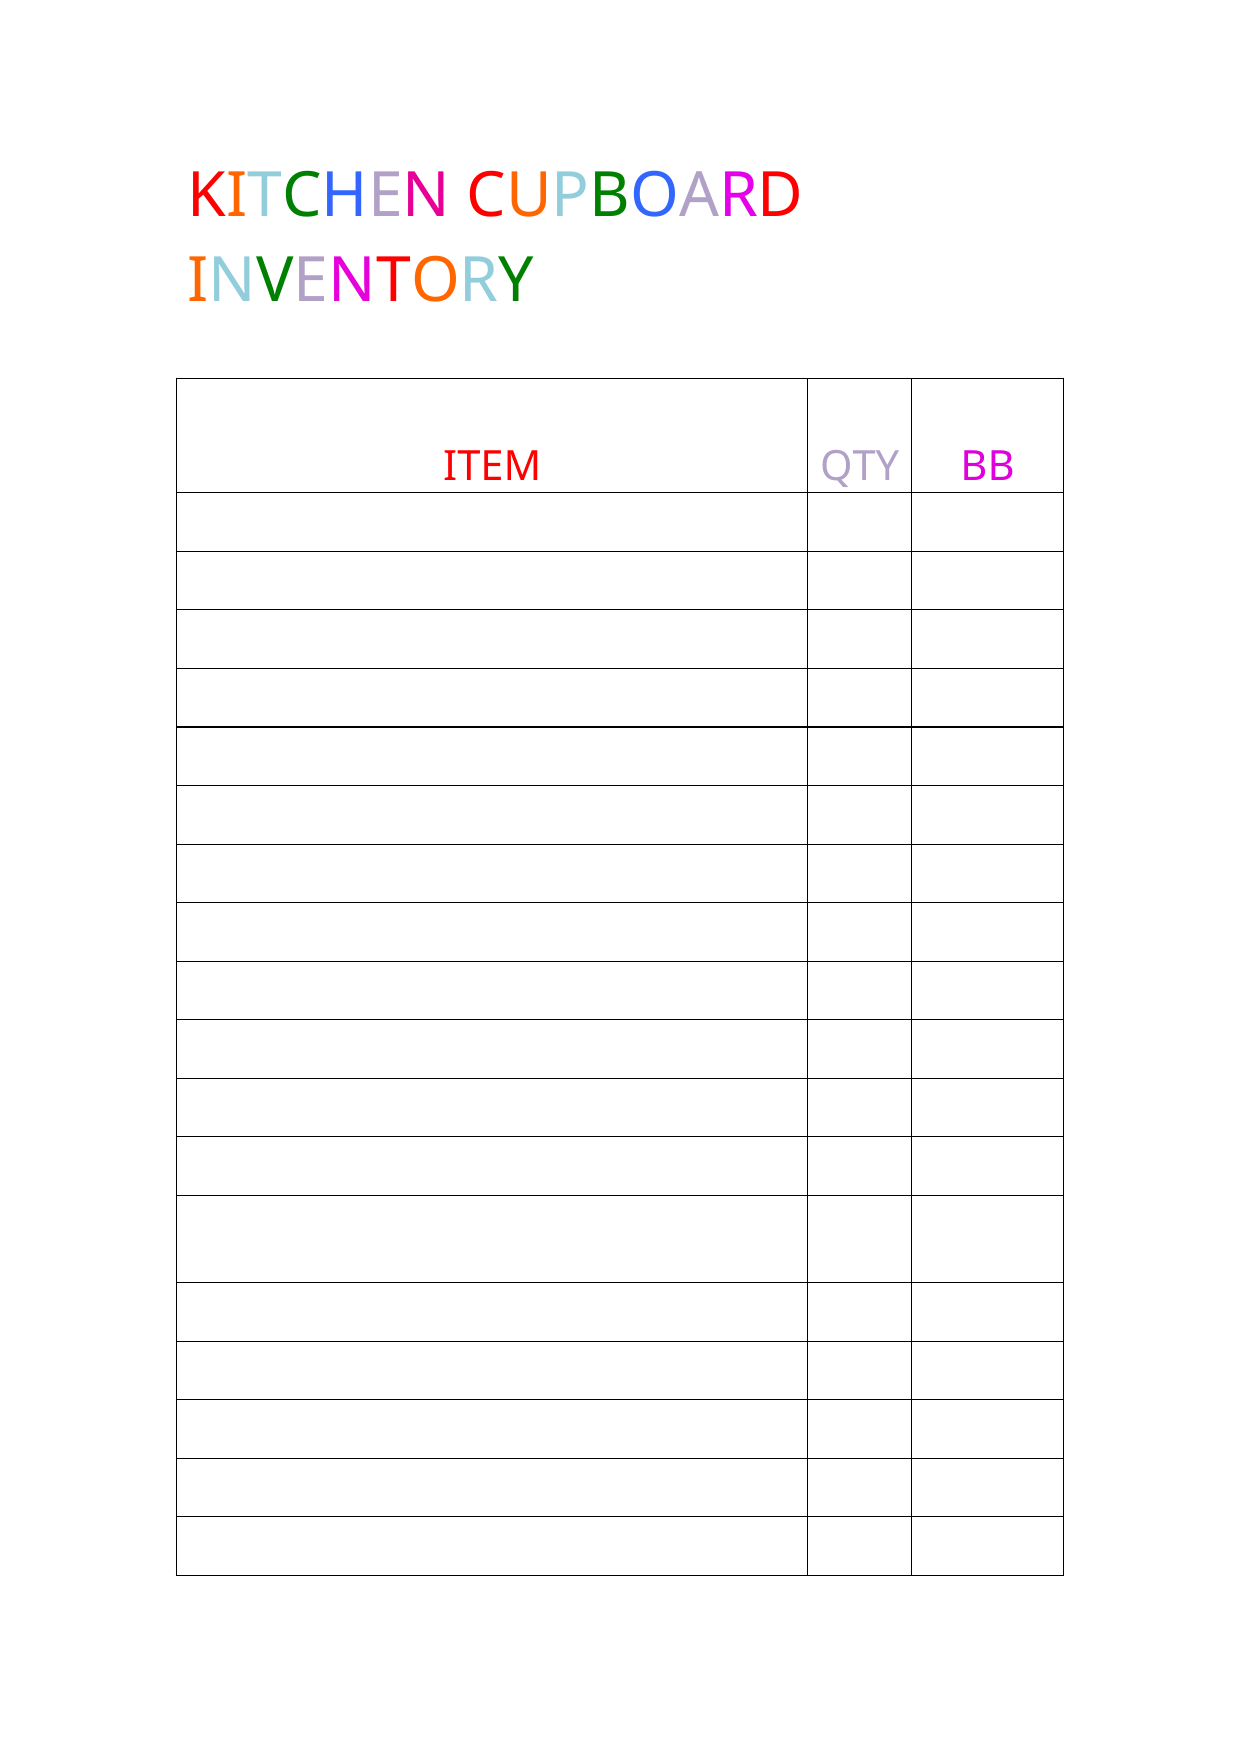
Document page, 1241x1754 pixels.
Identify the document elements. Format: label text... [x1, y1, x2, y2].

table_cell [808, 728, 911, 785]
table_cell [177, 962, 807, 1019]
table_cell [177, 903, 807, 961]
table_cell [912, 962, 1063, 1019]
table_cell [912, 1137, 1063, 1195]
table_cell [177, 1459, 807, 1516]
table_header QTY [808, 379, 911, 492]
table_cell [808, 1079, 911, 1136]
table_cell [912, 1020, 1063, 1078]
table_cell [177, 786, 807, 843]
table_cell [177, 1020, 807, 1078]
table_cell [177, 669, 807, 726]
table_cell [912, 552, 1063, 609]
table_cell [808, 669, 911, 726]
table_cell [912, 1196, 1063, 1282]
table_cell [808, 1342, 911, 1399]
table_cell [808, 1196, 911, 1282]
table_cell [808, 610, 911, 668]
table_cell [177, 493, 807, 551]
table_cell [177, 1196, 807, 1282]
table_cell [912, 493, 1063, 551]
table_cell [177, 845, 807, 902]
table_cell [912, 1283, 1063, 1341]
table_cell [177, 1137, 807, 1195]
table_cell [912, 1400, 1063, 1458]
table_cell [177, 552, 807, 609]
table_header ITEM [177, 379, 807, 492]
table_cell [912, 1342, 1063, 1399]
table_cell [912, 669, 1063, 726]
table_cell [912, 728, 1063, 785]
table_header BB [912, 379, 1063, 492]
table_cell [808, 1400, 911, 1458]
table_cell [808, 1137, 911, 1195]
table_cell [808, 552, 911, 609]
table_cell [808, 1517, 911, 1575]
table_cell [808, 845, 911, 902]
table_cell [808, 1020, 911, 1078]
table_cell [912, 1079, 1063, 1136]
table_cell [808, 1283, 911, 1341]
table_cell [808, 786, 911, 843]
table_cell [177, 728, 807, 785]
table_cell [177, 1517, 807, 1575]
table_cell [808, 1459, 911, 1516]
table_cell [177, 610, 807, 668]
table_cell [808, 903, 911, 961]
table_cell [912, 1517, 1063, 1575]
table_cell [808, 493, 911, 551]
table_cell [177, 1079, 807, 1136]
table_cell [912, 610, 1063, 668]
table_cell [177, 1283, 807, 1341]
table_cell [177, 1342, 807, 1399]
text KITCHEN CUPBOARD INVENTORY [187, 150, 1053, 320]
table_cell [912, 1459, 1063, 1516]
table_cell [808, 962, 911, 1019]
table_cell [912, 903, 1063, 961]
table_cell [912, 786, 1063, 843]
table_cell [912, 845, 1063, 902]
table_cell [177, 1400, 807, 1458]
